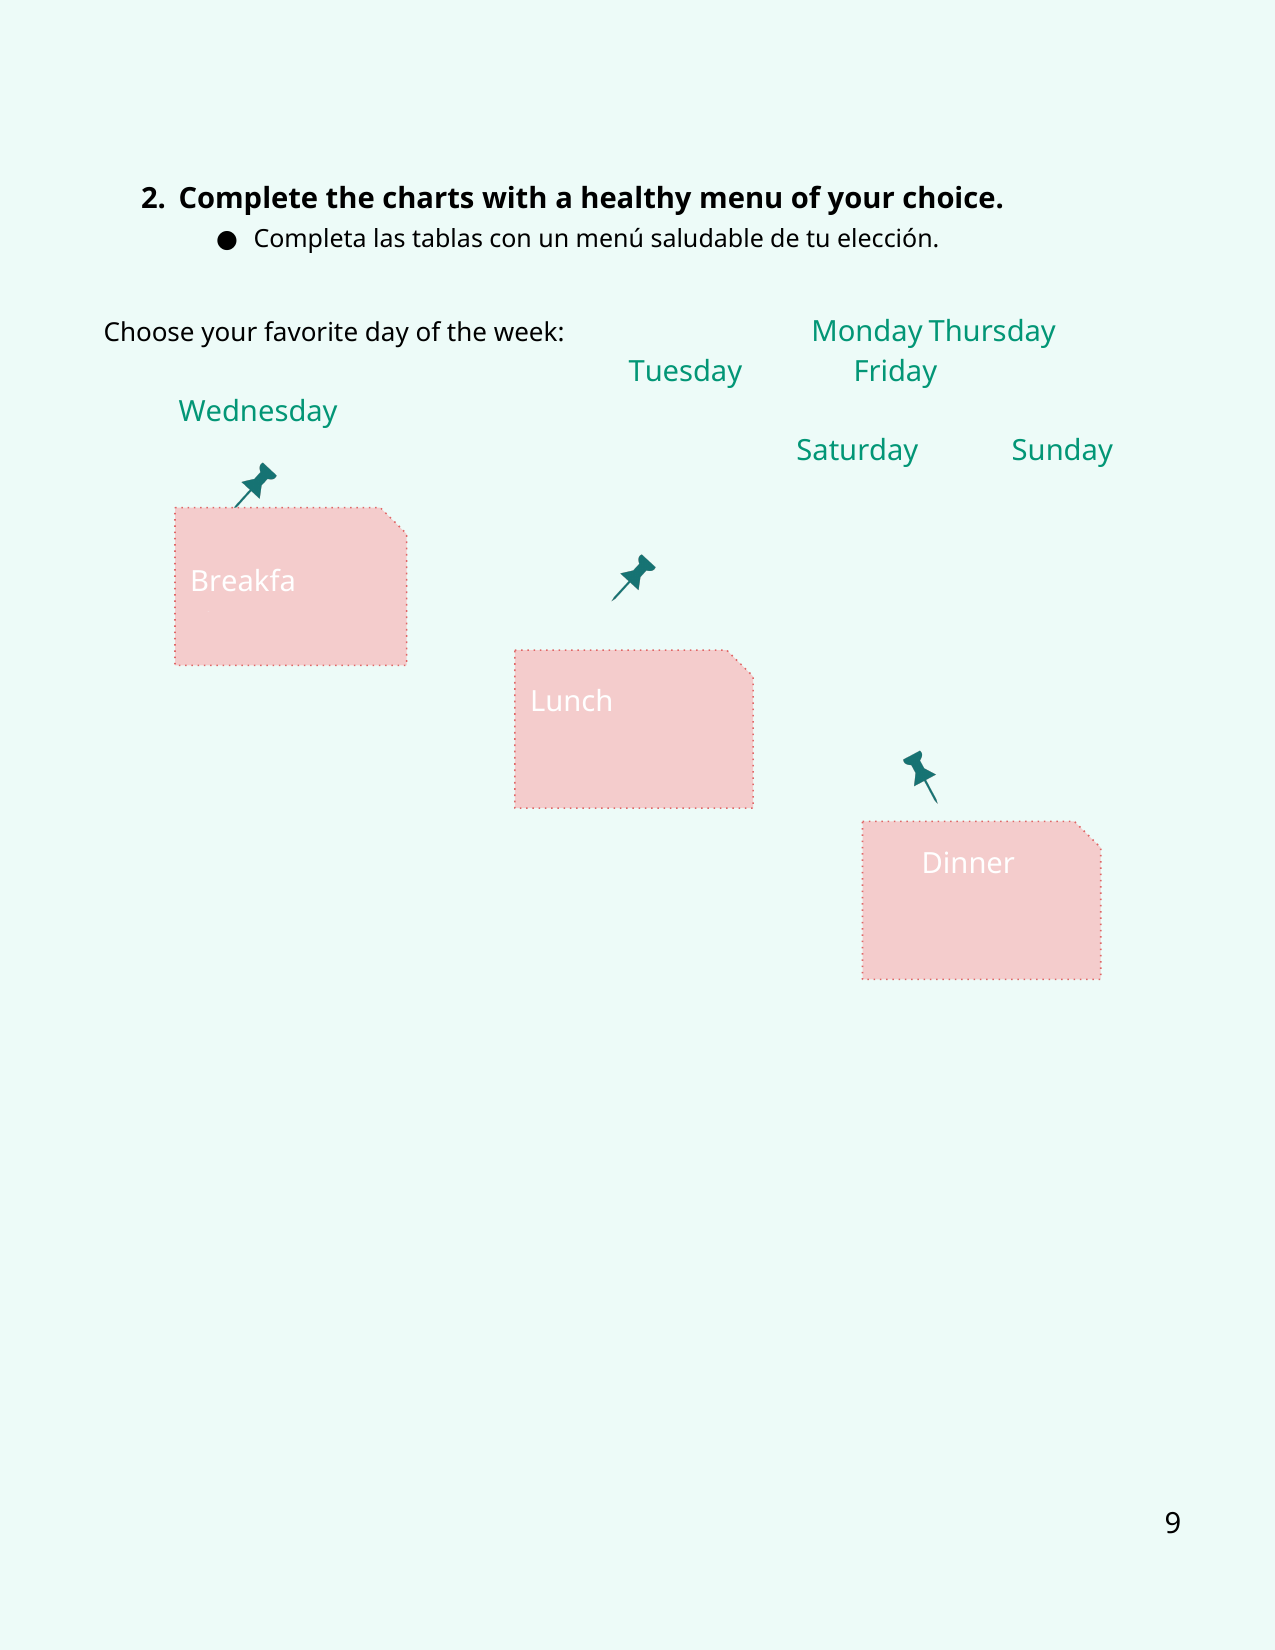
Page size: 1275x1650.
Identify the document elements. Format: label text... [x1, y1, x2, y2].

picture [886, 741, 963, 818]
text Saturday Sunday [103, 429, 1181, 469]
text Tuesday Friday Wednesday [103, 350, 1181, 429]
list Completa las tablas con un menú saludable de tu elección. [216, 221, 1181, 255]
list Complete the charts with a healthy menu of your choice. [141, 177, 1181, 217]
picture [590, 541, 670, 621]
text Choose your favorite day of the week: Monday Thursday [103, 311, 1181, 350]
picture [211, 449, 291, 507]
